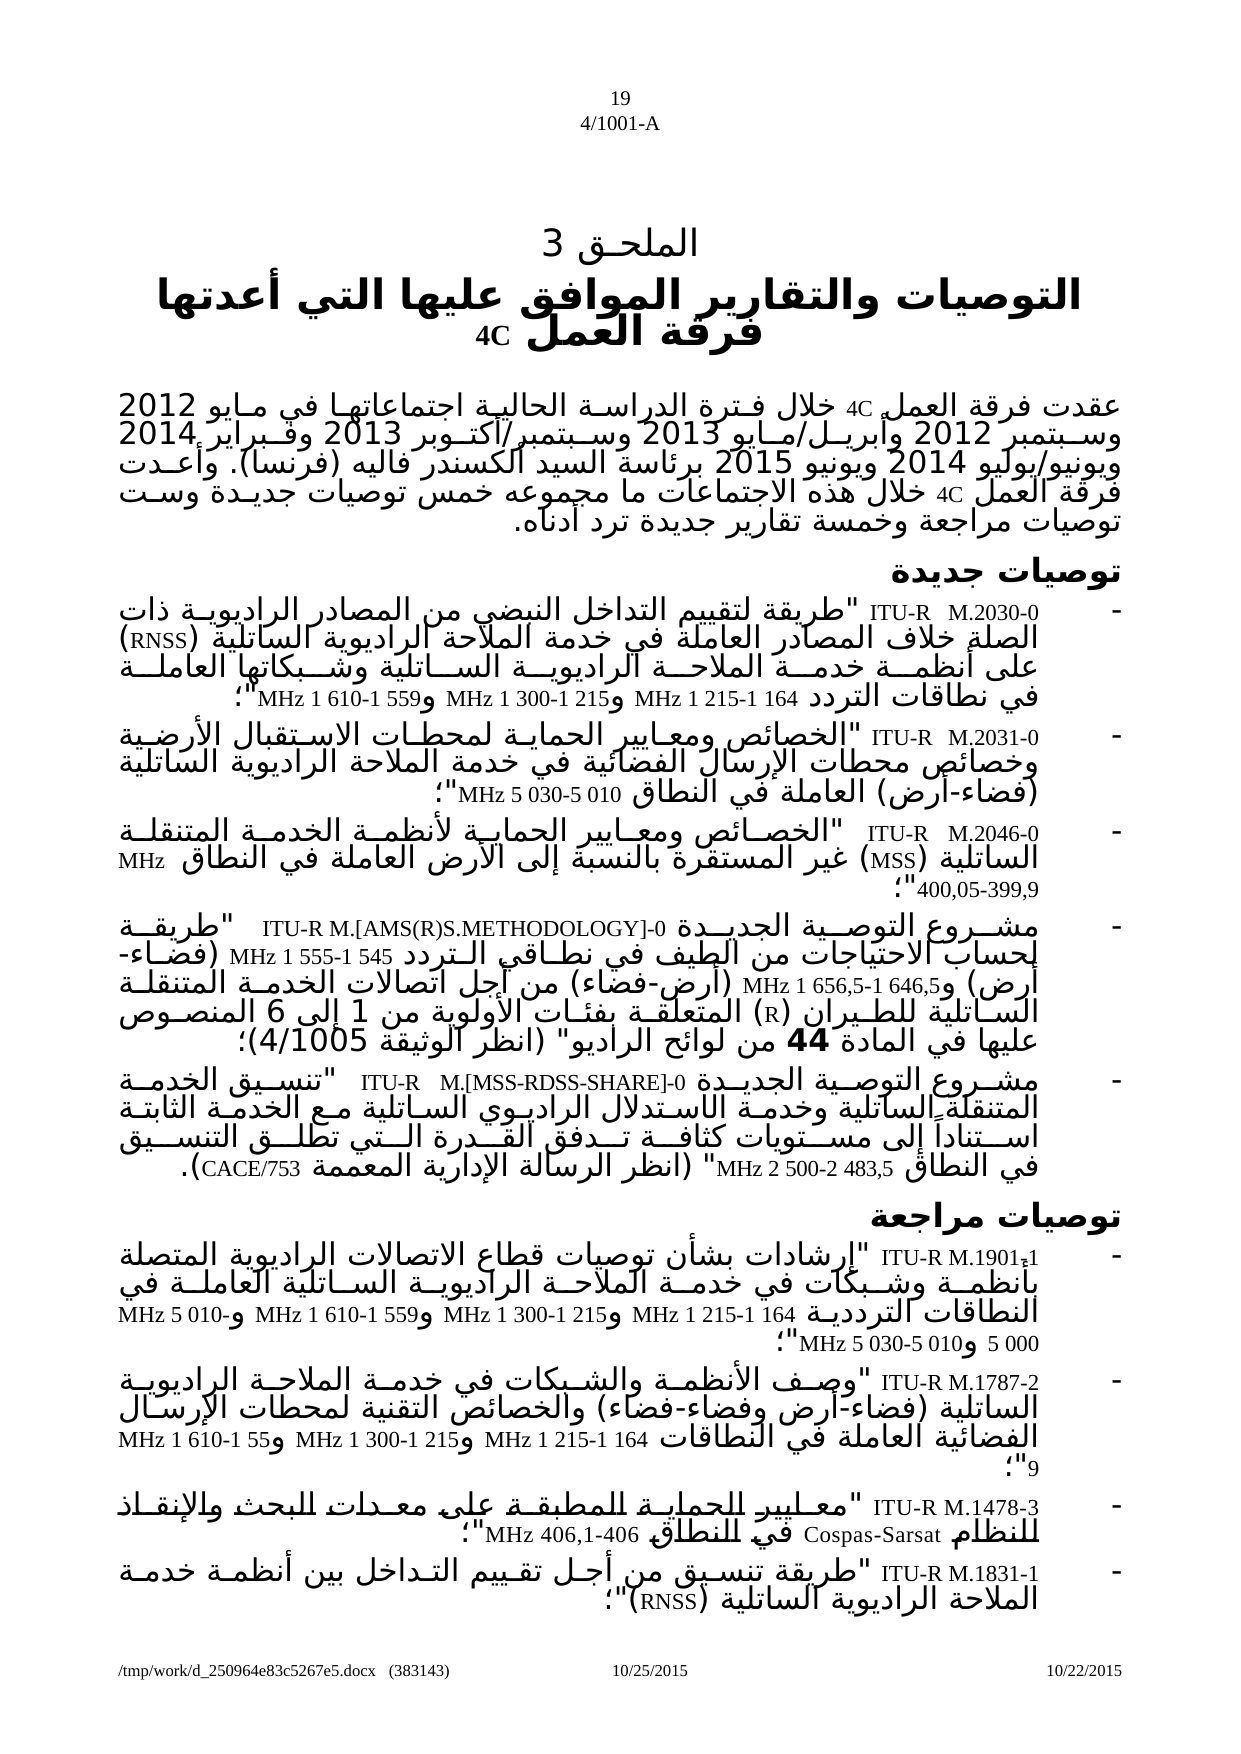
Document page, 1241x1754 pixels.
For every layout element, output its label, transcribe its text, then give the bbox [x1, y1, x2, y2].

text - ITU-R M.1478-3 "معايير الحماية المطبقة على معدات البحث والإنقاذ للنظام Cospas-Sarsat في النطاق MHz 406,1-406"؛ [118, 1492, 1122, 1550]
text - ITU-R M.1787-2 "وصف الأنظمة والشبكات في خدمة الملاحة الراديوية الساتلية (فضاء-أرض وفضاء-فضاء) والخصائص التقنية لمحطات الإرسال الفضائية العاملة في النطاقات MHz 1 215-1 164 وMHz 1 300-1 215 وMHz 1 610-1 559"؛ [118, 1367, 1122, 1484]
text الملحـق 3 [118, 222, 1122, 266]
text - ITU-R M.2030-0 "طريقة لتقييم التداخل النبضي من المصادر الراديوية ذات الصلة خلاف المصادر العاملة في خدمة الملاحة الراديوية الساتلية (RNSS) على أنظمة خدمة الملاحة الراديوية الساتلية وشبكاتها العاملة في نطاقات التردد MHz 1 215-1 164 وMHz 1 300-1 215 وMHz 1 610-1 559"؛ [118, 597, 1122, 714]
text - مشروع التوصية الجديدة ITU-R M.[AMS(R)S.METHODOLOGY]-0 "طريقة لحساب الاحتياجات من الطيف في نطاقي التردد MHz 1 555-1 545 (فضاء-أرض) وMHz 1 656,5-1 646,5 (أرض-فضاء) من أجل اتصالات الخدمة المتنقلة الساتلية للطيران (R) المتعلقة بفئات الأولوية من 1 إلى 6 المنصوص عليها في المادة 44 من لوائح الراديو" (انظر الوثيقة 4/1005)؛ [118, 913, 1122, 1059]
title التوصيات والتقارير الموافق عليها التي أعدتها فرقة العمل 4C [118, 278, 1122, 356]
text - ITU-R M.1901-1 "إرشادات بشأن توصيات قطاع الاتصالات الراديوية المتصلة بأنظمة وشبكات في خدمة الملاحة الراديوية الساتلية العاملة في النطاقات الترددية MHz 1 215-1 164 وMHz 1 300-1 215 وMHz 1 610-1 559 وMHz 5 010-5 000 وMHz 5 030-5 010"؛ [118, 1242, 1122, 1359]
text - مشروع التوصية الجديدة ITU-R M.[MSS-RDSS-SHARE]-0 "تنسيق الخدمة المتنقلة الساتلية وخدمة الاستدلال الراديوي الساتلية مع الخدمة الثابتة استناداً إلى مستويات كثافة تدفق القدرة التي تطلق التنسيق في النطاق MHz 2 500-2 483,5" (انظر الرسالة الإدارية المعممة CACE/753). [118, 1067, 1122, 1184]
text - ITU-R M.2031-0 "الخصائص ومعايير الحماية لمحطات الاستقبال الأرضية وخصائص محطات الإرسال الفضائية في خدمة الملاحة الراديوية الساتلية (فضاء-أرض) العاملة في النطاق MHz 5 030-5 010"؛ [118, 722, 1122, 809]
text - ITU-R M.2046-0 "الخصائص ومعايير الحماية لأنظمة الخدمة المتنقلة الساتلية (MSS) غير المستقرة بالنسبة إلى الأرض العاملة في النطاق MHz 400,05-399,9"؛ [118, 818, 1122, 905]
subtitle توصيات جديدة [118, 558, 1122, 589]
text - ITU-R M.1831-1 "طريقة تنسيق من أجل تقييم التداخل بين أنظمة خدمة الملاحة الراديوية الساتلية (RNSS)"؛ [118, 1558, 1122, 1617]
text عقدت فرقة العمل 4C خلال فترة الدراسة الحالية اجتماعاتها في مايو 2012 وسبتمبر 2012 وأبريل/مايو 2013 وسبتمبر/أكتوبر 2013 وفبراير 2014 ويونيو/يوليو 2014 ويونيو 2015 برئاسة السيد ألكسندر فاليه (فرنسا). وأعدت فرقة العمل 4C خلال هذه الاجتماعات ما مجموعه خمس توصيات جديدة وست توصيات مراجعة وخمسة تقارير جديدة ترد أدناه. [118, 393, 1122, 539]
subtitle توصيات مراجعة [118, 1203, 1122, 1234]
